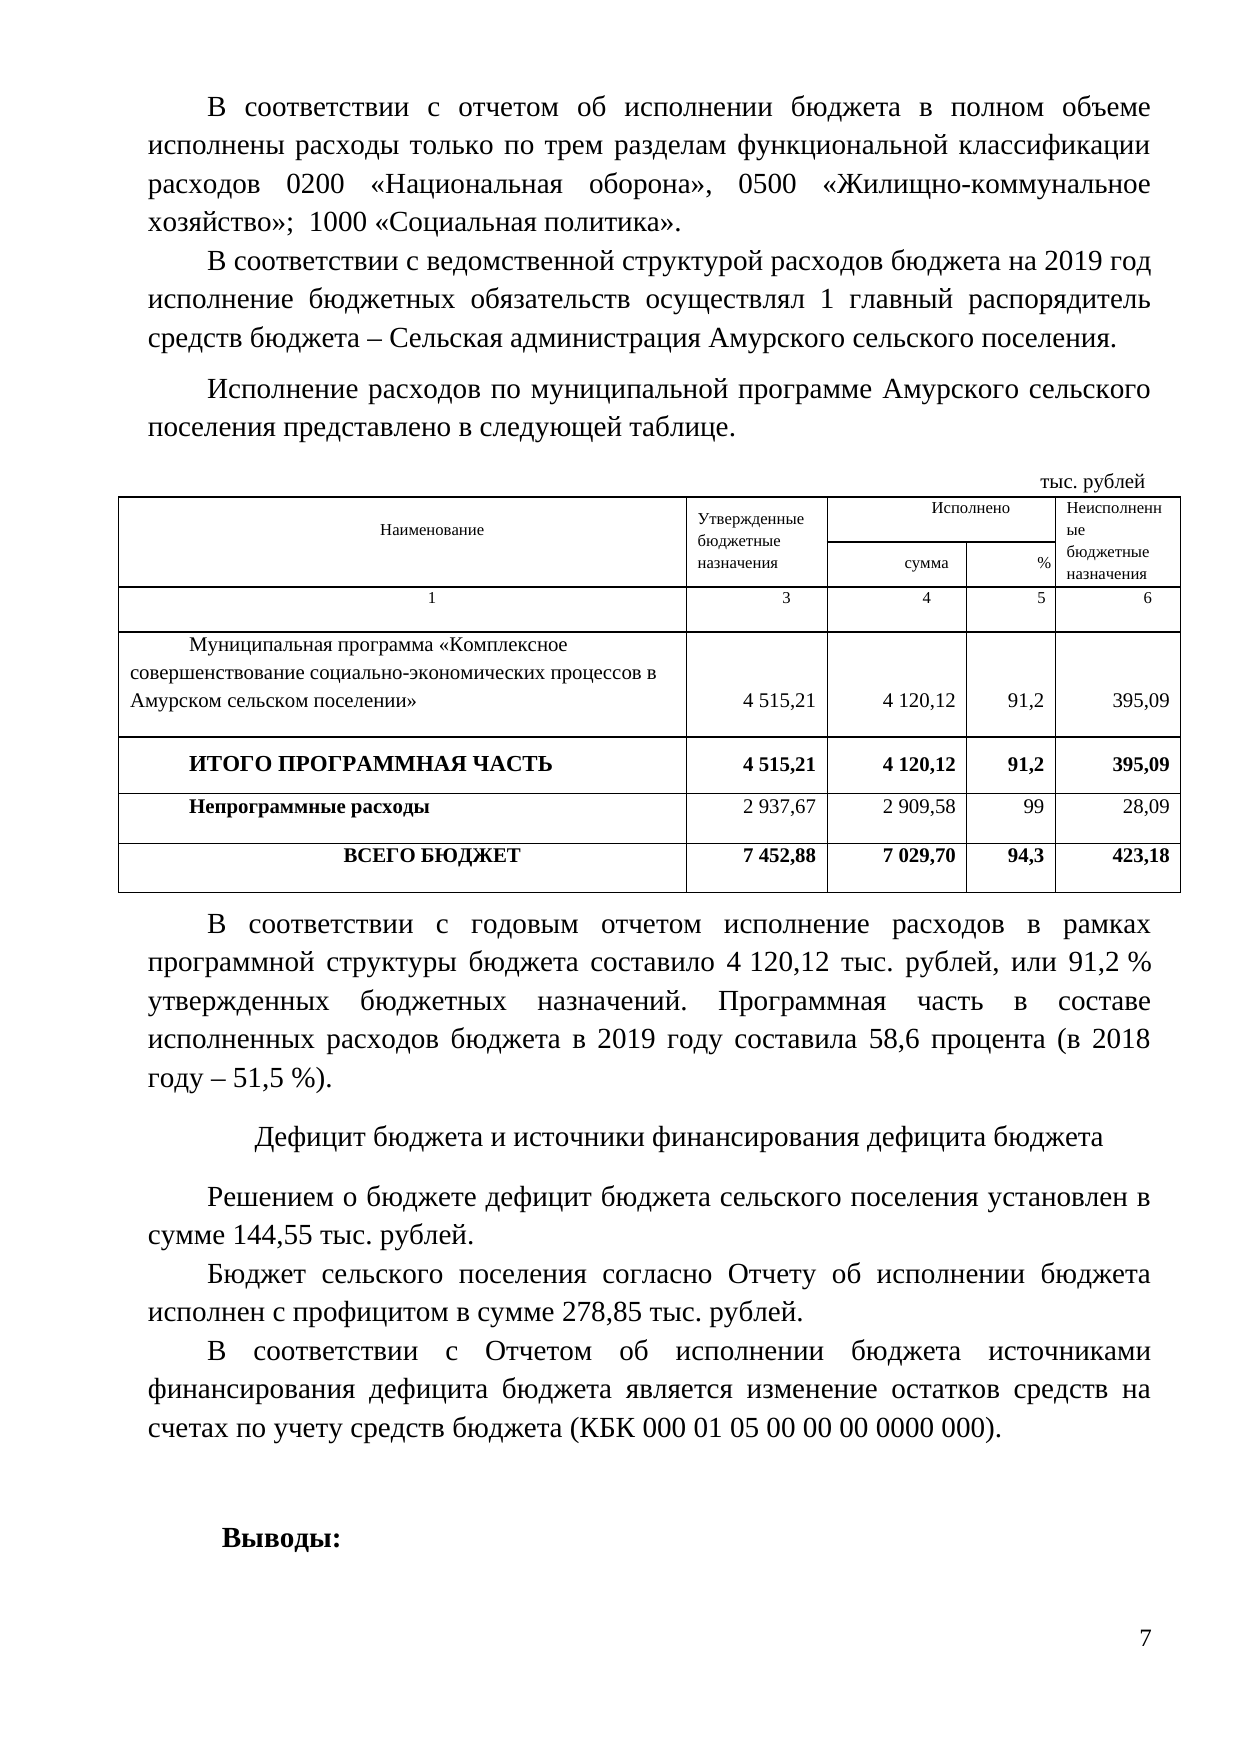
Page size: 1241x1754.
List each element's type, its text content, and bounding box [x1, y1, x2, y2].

table_cell 4 120,12 [828, 633, 966, 736]
table_cell Муниципальная программа «Комплексное совершенствование социально-экономических процессов в Амурском сельском поселении» [119, 633, 686, 736]
text Бюджет сельского поселения согласно Отчету об исполнении бюджета исполнен с профицитом в сумме 278,85 тыс. рублей. [148, 1256, 1152, 1328]
table_cell 4 120,12 [828, 738, 966, 793]
table_cell 4 515,21 [687, 633, 827, 736]
text тыс. рублей [148, 469, 1152, 493]
table_cell 4 515,21 [687, 738, 827, 793]
table_cell 5 [967, 588, 1055, 631]
table_cell ИТОГО ПРОГРАММНАЯ ЧАСТЬ [119, 738, 686, 793]
table_cell 28,09 [1056, 794, 1180, 842]
table_cell 395,09 [1056, 738, 1180, 793]
text В соответствии с Отчетом об исполнении бюджета источниками финансирования дефицита бюджета является изменение остатков средств на счетах по учету средств бюджета (КБК 000 01 05 00 00 00 0000 000). [148, 1333, 1152, 1443]
table_header Неисполненные бюджетные назначения [1056, 498, 1180, 586]
text Исполнение расходов по муниципальной программе Амурского сельского поселения представлено в следующей таблице. [148, 371, 1152, 443]
table_cell 91,2 [967, 738, 1055, 793]
table_cell 1 [119, 588, 686, 631]
table_cell 99 [967, 794, 1055, 842]
table_cell % [967, 543, 1055, 586]
table_cell 7 452,88 [687, 844, 827, 892]
table_cell 94,3 [967, 844, 1055, 892]
text Выводы: [148, 1520, 1152, 1553]
table_header Наименование [119, 498, 686, 586]
table_cell 395,09 [1056, 633, 1180, 736]
table_cell 91,2 [967, 633, 1055, 736]
table_cell 2 909,58 [828, 794, 966, 842]
table_cell 3 [687, 588, 827, 631]
table_header Утвержденные бюджетные назначения [687, 498, 827, 586]
table_cell Непрограммные расходы [119, 794, 686, 842]
table_cell 2 937,67 [687, 794, 827, 842]
table_header Исполнено [828, 498, 1055, 541]
text В соответствии с ведомственной структурой расходов бюджета на 2019 год исполнение бюджетных обязательств осуществлял 1 главный распорядитель средств бюджета – Сельская администрация Амурского сельского поселения. [148, 243, 1152, 353]
table_cell 4 [828, 588, 966, 631]
text В соответствии с отчетом об исполнении бюджета в полном объеме исполнены расходы только по трем разделам функциональной классификации расходов 0200 «Национальная оборона», 0500 «Жилищно-коммунальное хозяйство»; 1000 «Социальная политика». [148, 89, 1152, 238]
text В соответствии с годовым отчетом исполнение расходов в рамках программной структуры бюджета составило 4 120,12 тыс. рублей, или 91,2 % утвержденных бюджетных назначений. Программная часть в составе исполненных расходов бюджета в 2019 году составила 58,6 процента (в 2018 году – 51,5 %). [148, 906, 1152, 1093]
table_cell ВСЕГО БЮДЖЕТ [119, 844, 686, 892]
table_cell 7 029,70 [828, 844, 966, 892]
table_cell 6 [1056, 588, 1180, 631]
text Решением о бюджете дефицит бюджета сельского поселения установлен в сумме 144,55 тыс. рублей. [148, 1179, 1152, 1251]
table_cell 423,18 [1056, 844, 1180, 892]
text Дефицит бюджета и источники финансирования дефицита бюджета [148, 1119, 1152, 1153]
table_cell сумма [828, 543, 966, 586]
